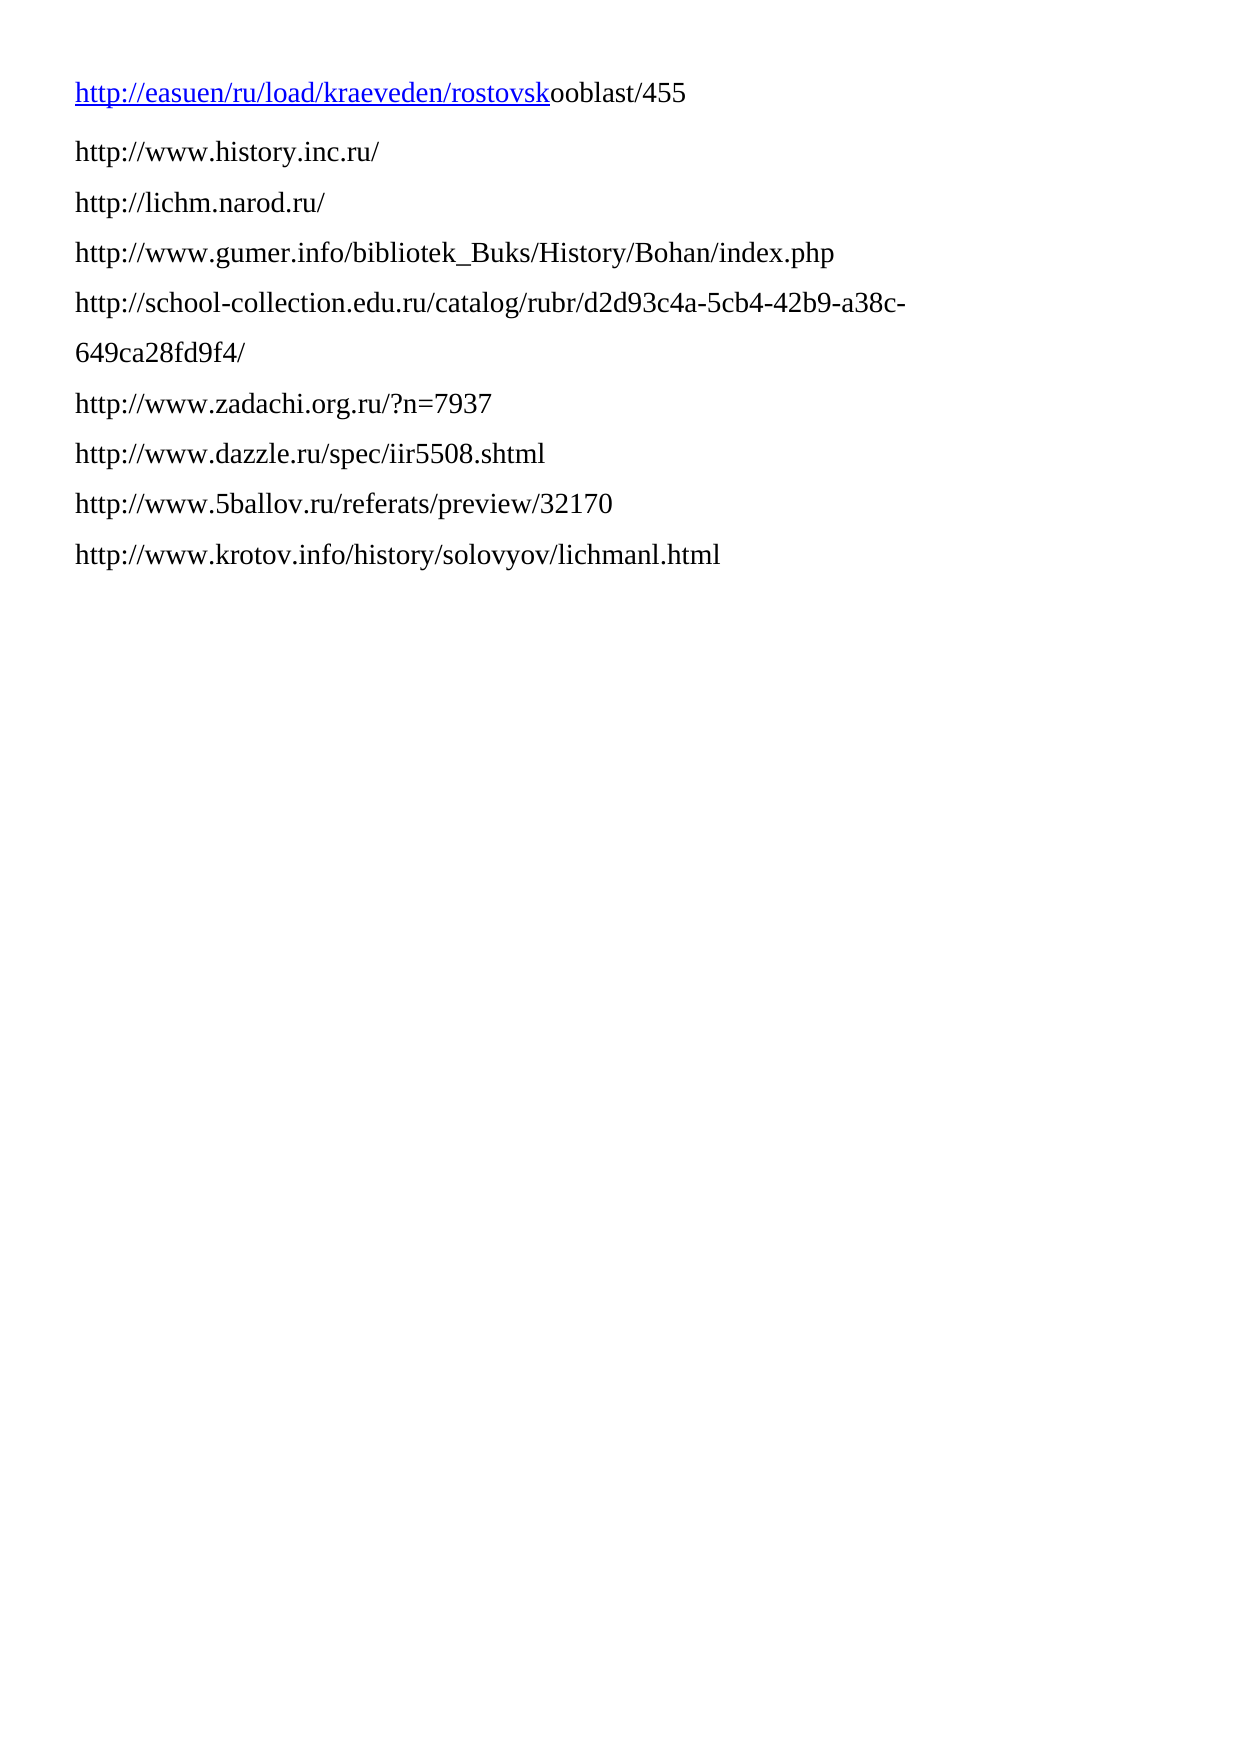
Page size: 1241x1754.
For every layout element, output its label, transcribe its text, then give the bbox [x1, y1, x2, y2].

list http://www.zadachi.org.ru/?n=7937 [75, 386, 1165, 419]
list http://www.gumer.info/bibliotek_Buks/History/Bohan/index.php [75, 235, 1165, 268]
list http://school-collection.edu.ru/catalog/rubr/d2d93c4a-5cb4-42b9-a38c- [75, 285, 1165, 319]
list http://lichm.narod.ru/ [75, 185, 1165, 218]
text http://easuen/ru/load/kraeveden/rostovskooblast/455 [75, 75, 1165, 108]
list 649ca28fd9f4/ [75, 336, 1165, 369]
list http://www.5ballov.ru/referats/preview/32170 http://www.krotov.info/history/solovyov/lichmanl.html [75, 487, 1165, 570]
list http://www.dazzle.ru/spec/iir5508.shtml [75, 436, 1165, 470]
list http://www.history.inc.ru/ [75, 134, 1165, 168]
